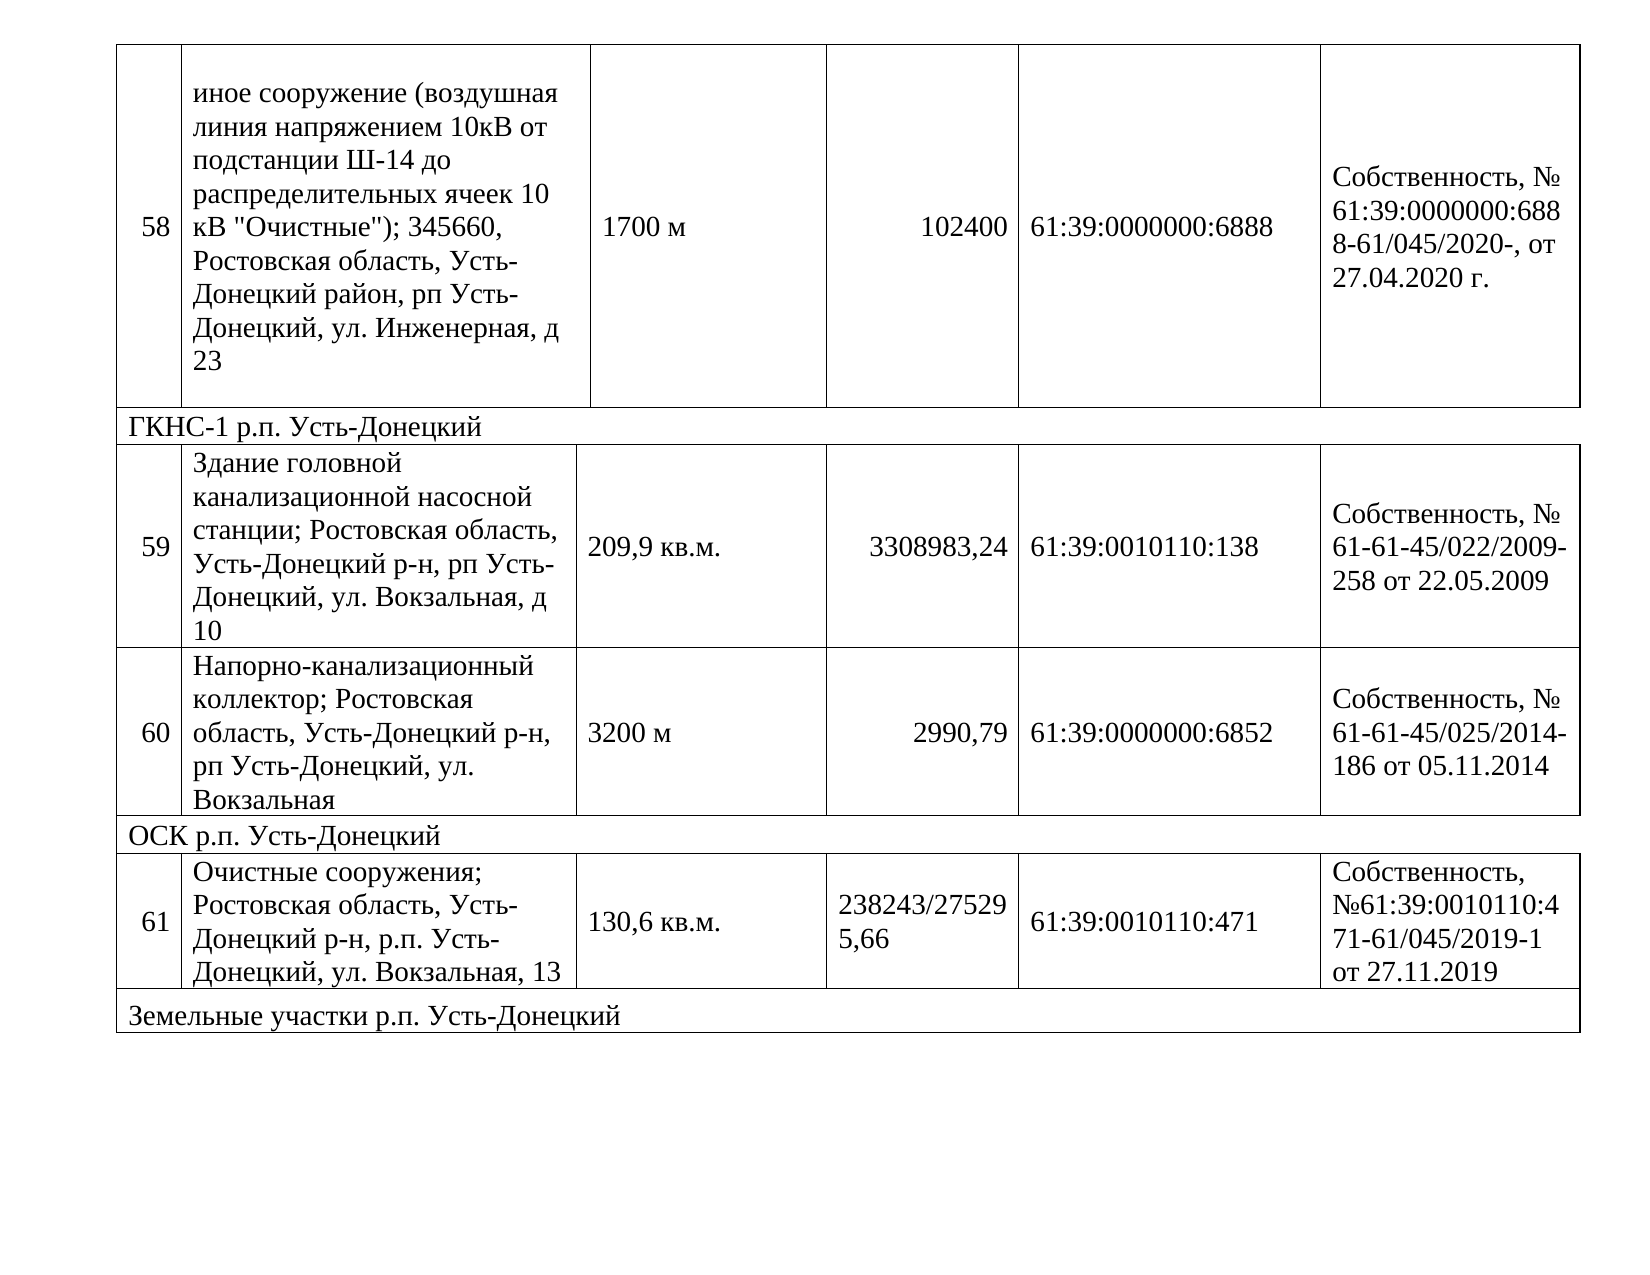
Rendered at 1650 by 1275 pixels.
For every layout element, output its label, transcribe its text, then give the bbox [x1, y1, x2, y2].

table_cell 238243/275295,66 [827, 854, 1018, 988]
table_cell Очистные сооружения; Ростовская область, Усть-Донецкий р-н, р.п. Усть-Донецкий, ул. Вокзальная, 13 [182, 854, 576, 988]
table_cell ОСК р.п. Усть-Донецкий [117, 816, 1580, 853]
table_cell 1700 м [591, 45, 826, 407]
table_cell 3308983,24 [827, 445, 1018, 647]
table_cell Земельные участки р.п. Усть-Донецкий [117, 989, 1579, 1032]
table_cell 130,6 кв.м. [577, 854, 826, 988]
table_cell ГКНС-1 р.п. Усть-Донецкий [117, 408, 1580, 444]
table_cell 102400 [827, 45, 1018, 407]
table_cell 2990,79 [827, 648, 1018, 815]
table_cell Собственность, № 61-61-45/025/2014-186 от 05.11.2014 [1321, 648, 1579, 815]
table_cell 60 [117, 648, 181, 815]
table_cell 61:39:0000000:6888 [1019, 45, 1320, 407]
table_cell 58 [117, 45, 181, 407]
table_cell Собственность, № 61-61-45/022/2009-258 от 22.05.2009 [1321, 445, 1579, 647]
table_cell 61:39:0000000:6852 [1019, 648, 1320, 815]
table_cell Собственность, №61:39:0010110:471-61/045/2019-1 от 27.11.2019 [1321, 854, 1579, 988]
table_cell 61 [117, 854, 181, 988]
table_cell 209,9 кв.м. [577, 445, 826, 647]
table_cell 61:39:0010110:138 [1019, 445, 1320, 647]
table_cell 3200 м [577, 648, 826, 815]
table_cell 59 [117, 445, 181, 647]
table_cell иное сооружение (воздушная линия напряжением 10кВ от подстанции Ш-14 до распределительных ячеек 10 кВ "Очистные"); 345660, Ростовская область, Усть-Донецкий район, рп Усть-Донецкий, ул. Инженерная, д 23 [182, 45, 590, 407]
table_cell 61:39:0010110:471 [1019, 854, 1320, 988]
table_cell Напорно-канализационный коллектор; Ростовская область, Усть-Донецкий р-н, рп Усть-Донецкий, ул. Вокзальная [182, 648, 576, 815]
table_cell Здание головной канализационной насосной станции; Ростовская область, Усть-Донецкий р-н, рп Усть-Донецкий, ул. Вокзальная, д 10 [182, 445, 576, 647]
table_cell Собственность, № 61:39:0000000:6888-61/045/2020-, от 27.04.2020 г. [1321, 45, 1579, 407]
